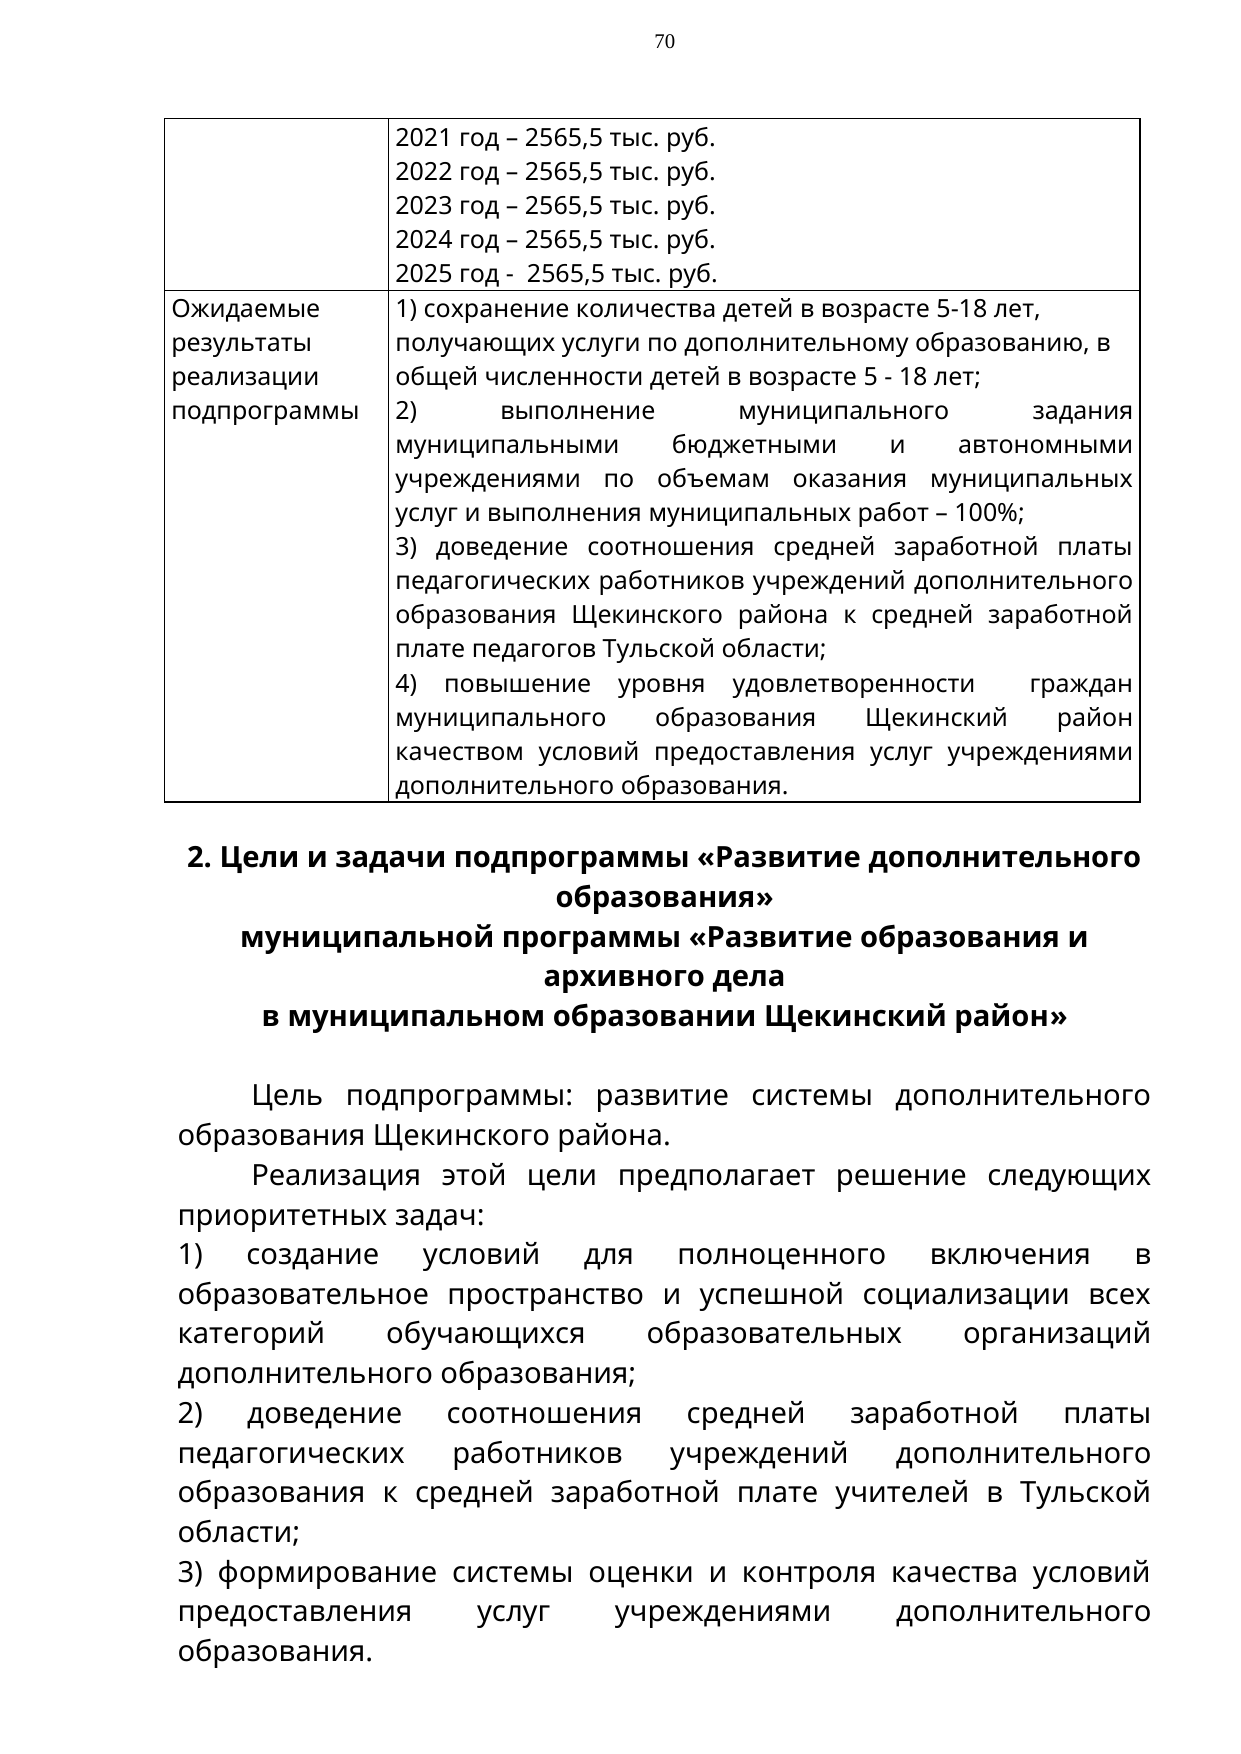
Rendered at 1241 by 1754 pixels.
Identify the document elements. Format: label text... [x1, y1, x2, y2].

text 2. Цели и задачи подпрограммы «Развитие дополнительного образования» [177, 837, 1152, 916]
text Цель подпрограммы: развитие системы дополнительного образования Щекинского района. [177, 1075, 1152, 1154]
text 1) создание условий для полноценного включения в образовательное пространство и успешной социализации всех категорий обучающихся образовательных организаций дополнительного образования; [177, 1233, 1152, 1392]
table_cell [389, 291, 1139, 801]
text Реализация этой цели предполагает решение следующих приоритетных задач: [177, 1154, 1152, 1233]
text в муниципальном образовании Щекинский район» [177, 995, 1152, 1035]
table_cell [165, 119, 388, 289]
text 2) доведение соотношения средней заработной платы педагогических работников учреждений дополнительного образования к средней заработной плате учителей в Тульской области; [177, 1392, 1152, 1551]
text муниципальной программы «Развитие образования и архивного дела [177, 916, 1152, 995]
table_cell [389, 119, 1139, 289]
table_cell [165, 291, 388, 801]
text 3) формирование системы оценки и контроля качества условий предоставления услуг учреждениями дополнительного образования. [177, 1551, 1152, 1670]
